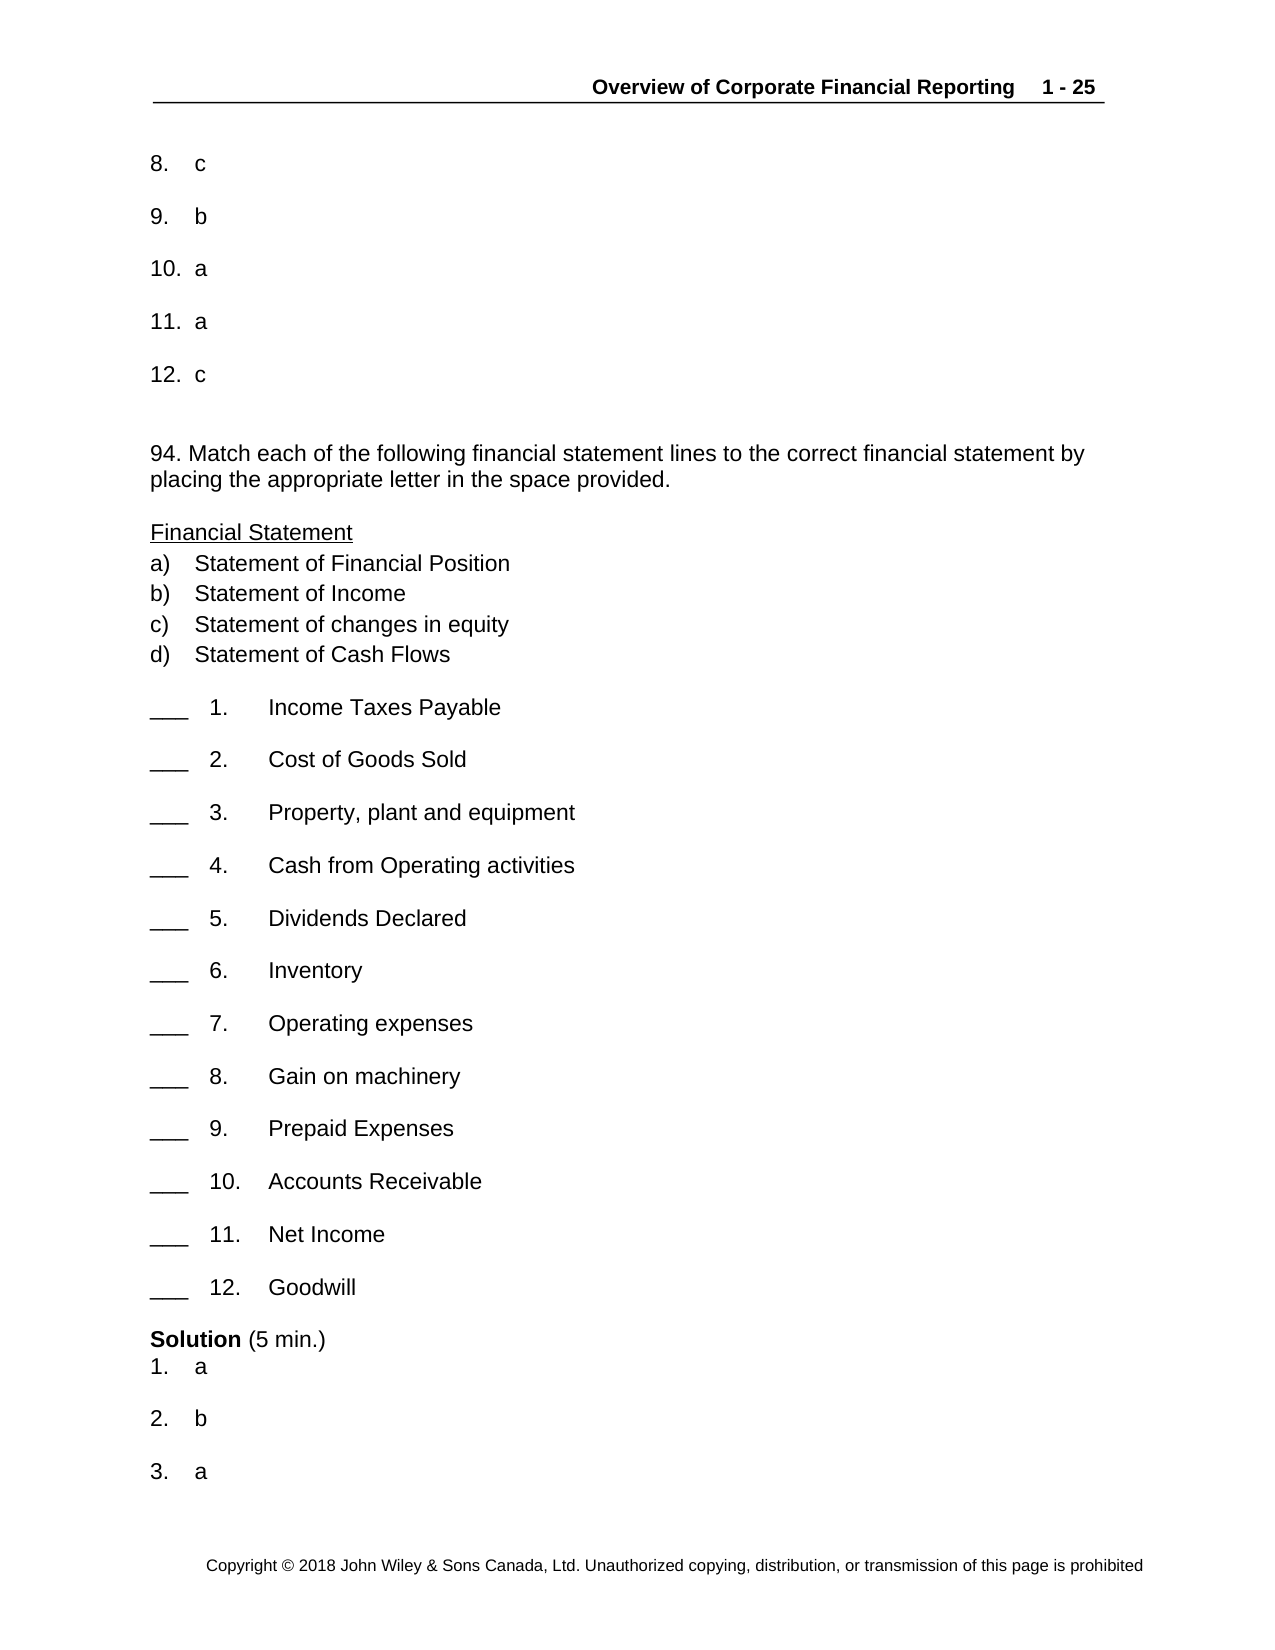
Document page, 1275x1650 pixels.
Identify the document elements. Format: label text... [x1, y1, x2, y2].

text ___ 8. Gain on machinery [150, 1063, 1125, 1089]
text d) Statement of Cash Flows [150, 641, 1125, 667]
text 10. a [150, 255, 1125, 282]
text Solution (5 min.) [150, 1326, 1125, 1353]
text ___ 7. Operating expenses [150, 1010, 1125, 1036]
text ___ 10. Accounts Receivable [150, 1168, 1125, 1194]
text ___ 3. Property, plant and equipment [150, 799, 1125, 826]
text a) Statement of Financial Position [150, 549, 1125, 576]
text ___ 12. Goodwill [150, 1273, 1125, 1300]
text ___ 6. Inventory [150, 957, 1125, 984]
text ___ 2. Cost of Goods Sold [150, 746, 1125, 773]
text ___ 1. Income Taxes Payable [150, 694, 1125, 720]
text ___ 4. Cash from Operating activities [150, 852, 1125, 878]
text 12. c [150, 361, 1125, 387]
text ___ 11. Net Income [150, 1221, 1125, 1247]
text 8. c [150, 150, 1125, 176]
text ___ 5. Dividends Declared [150, 904, 1125, 931]
text 2. b [150, 1405, 1125, 1432]
text c) Statement of changes in equity [150, 611, 1125, 637]
text Financial Statement [150, 519, 1125, 545]
text 94. Match each of the following financial statement lines to the correct financial statement by placing the appropriate letter in the space provided. [150, 440, 1125, 493]
text 11. a [150, 308, 1125, 334]
text b) Statement of Income [150, 580, 1125, 606]
text ___ 9. Prepaid Expenses [150, 1115, 1125, 1142]
text 1. a [150, 1353, 1125, 1379]
text 9. b [150, 203, 1125, 229]
text 3. a [150, 1458, 1125, 1484]
